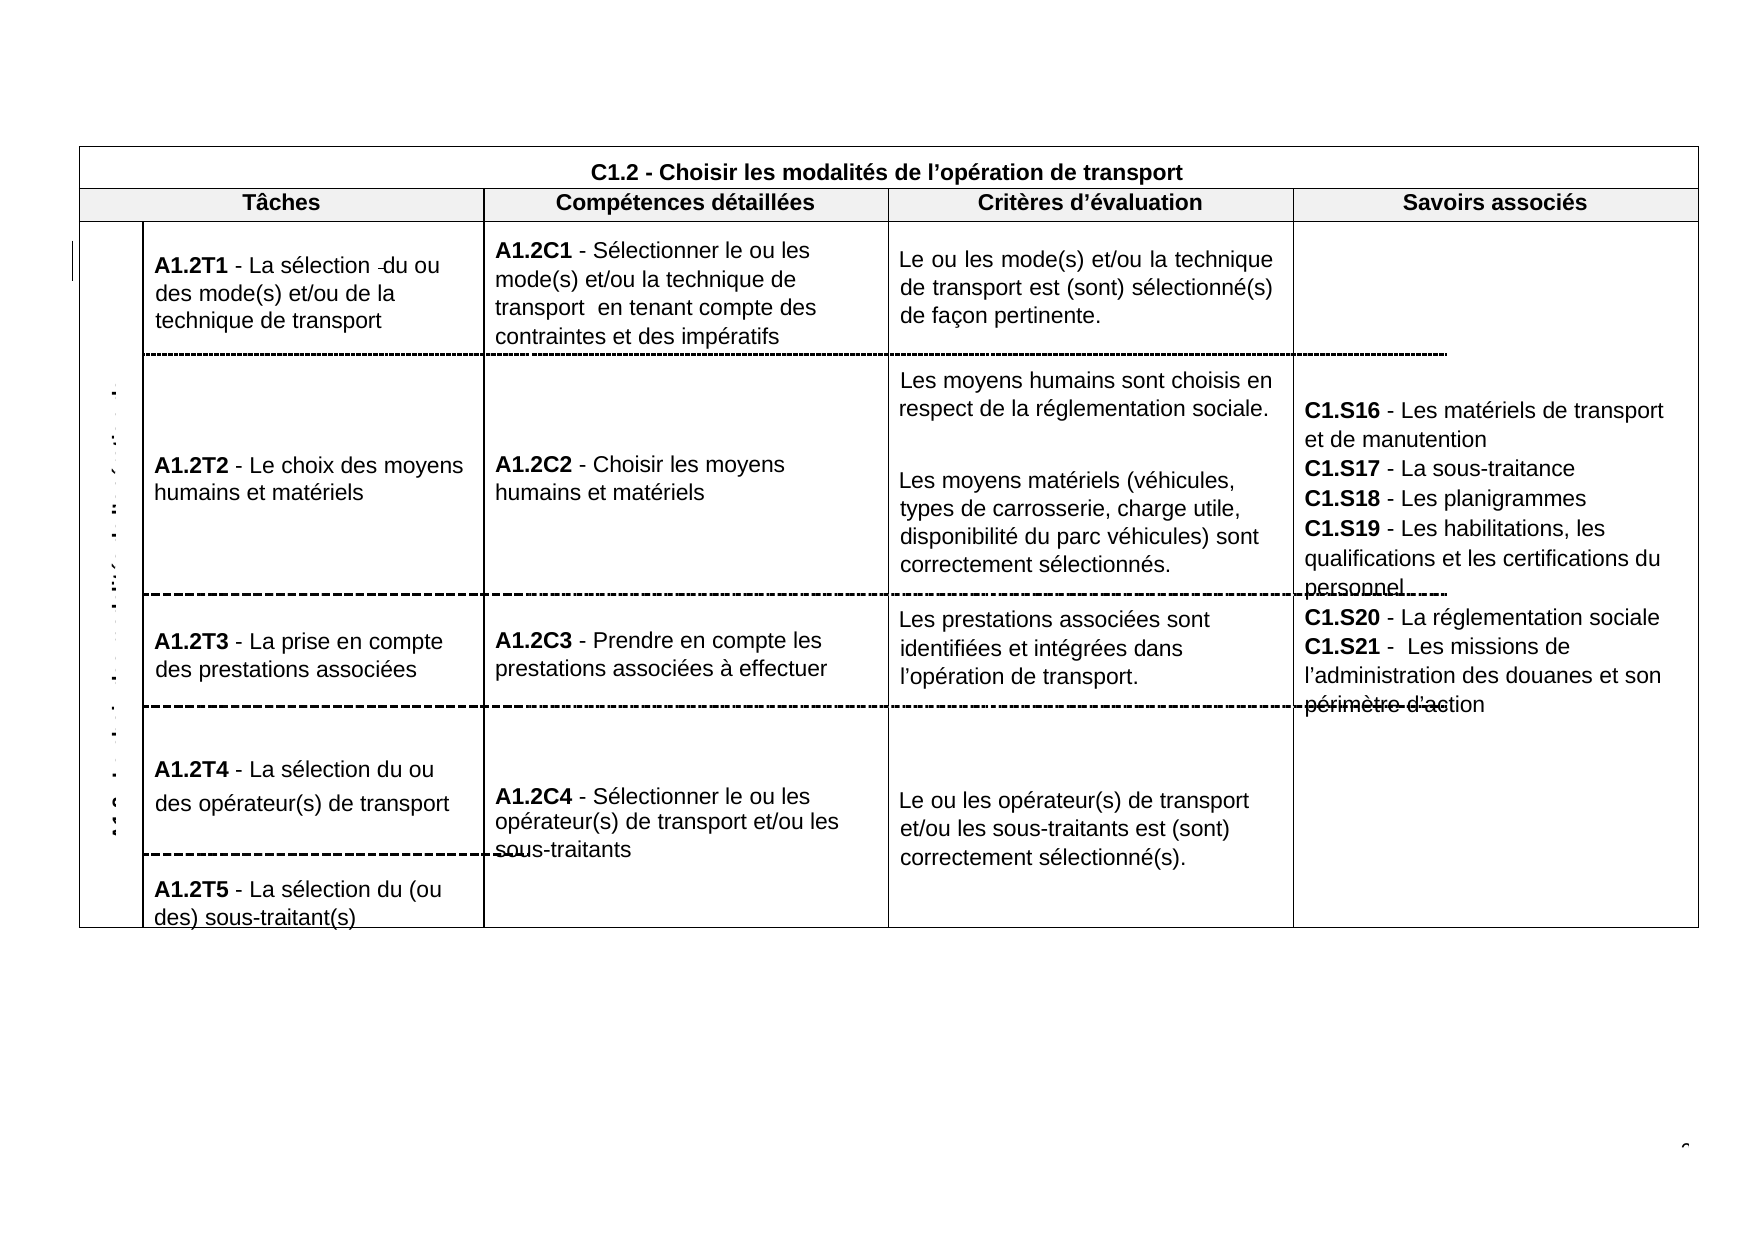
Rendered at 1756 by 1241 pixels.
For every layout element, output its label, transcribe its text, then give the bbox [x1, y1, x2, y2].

text C1.S20 - La réglementation sociale C1.S21 - Les missions de l’administration des douanes et son périmètre d’action [1304, 604, 1681, 717]
text A1.2C2 - Choisir les moyens humains et matériels [495, 451, 830, 505]
text C1.S17 - La sous-traitance C1.S18 - Les planigrammes C1.S19 - Les habilitations, les [1304, 455, 1650, 542]
text A1.2T1 - La sélection du ou des mode(s) et/ou de la technique de transport [154, 252, 465, 334]
text A1.2T3 - La prise en compte des prestations associées [154, 628, 445, 682]
text Le ou les opérateur(s) de transport et/ou les sous-traitants est (sont) correctement sélectionné(s). [899, 787, 1253, 870]
text qualifications et les certifications du personnel [1304, 545, 1665, 600]
text A1.2C1 - Sélectionner le ou les mode(s) et/ou la technique de transport en tenant compte des contraintes et des impératifs [495, 237, 830, 349]
text opérateur(s) de transport et/ou les [495, 810, 842, 834]
text Les prestations associées sont identifiées et intégrées dans l’opération de transport. [898, 606, 1212, 689]
text A1.2T2 - Le choix des moyens humains et matériels [154, 452, 465, 506]
text Les moyens humains sont choisis en respect de la réglementation sociale. [898, 367, 1274, 422]
text C1.S16 - Les matériels de transport et de manutention [1304, 397, 1681, 452]
text A1.2T4 - La sélection du ou [154, 758, 842, 782]
text A1.2T5 - La sélection du (ou des) sous-traitant(s) [154, 876, 445, 930]
text Tâches Compétences détaillées Critères d’évaluation Savoirs associés [242, 188, 1711, 215]
subtitle C1.2 - Choisir les modalités de l’opération de transport [591, 159, 1711, 185]
text A1.2C3 - Prendre en compte les prestations associées à effectuer [495, 627, 830, 681]
text des opérateur(s) de transport A1.2C4 - Sélectionner le ou les [155, 782, 842, 810]
text Les moyens matériels (véhicules, types de carrosserie, charge utile, disponibilité du parc véhicules) sont correctement sélectionnés. [898, 467, 1262, 577]
text sous-traitants [495, 836, 842, 862]
text Le ou les mode(s) et/ou la technique de transport est (sont) sélectionné(s) de façon pertinente. [898, 246, 1273, 328]
